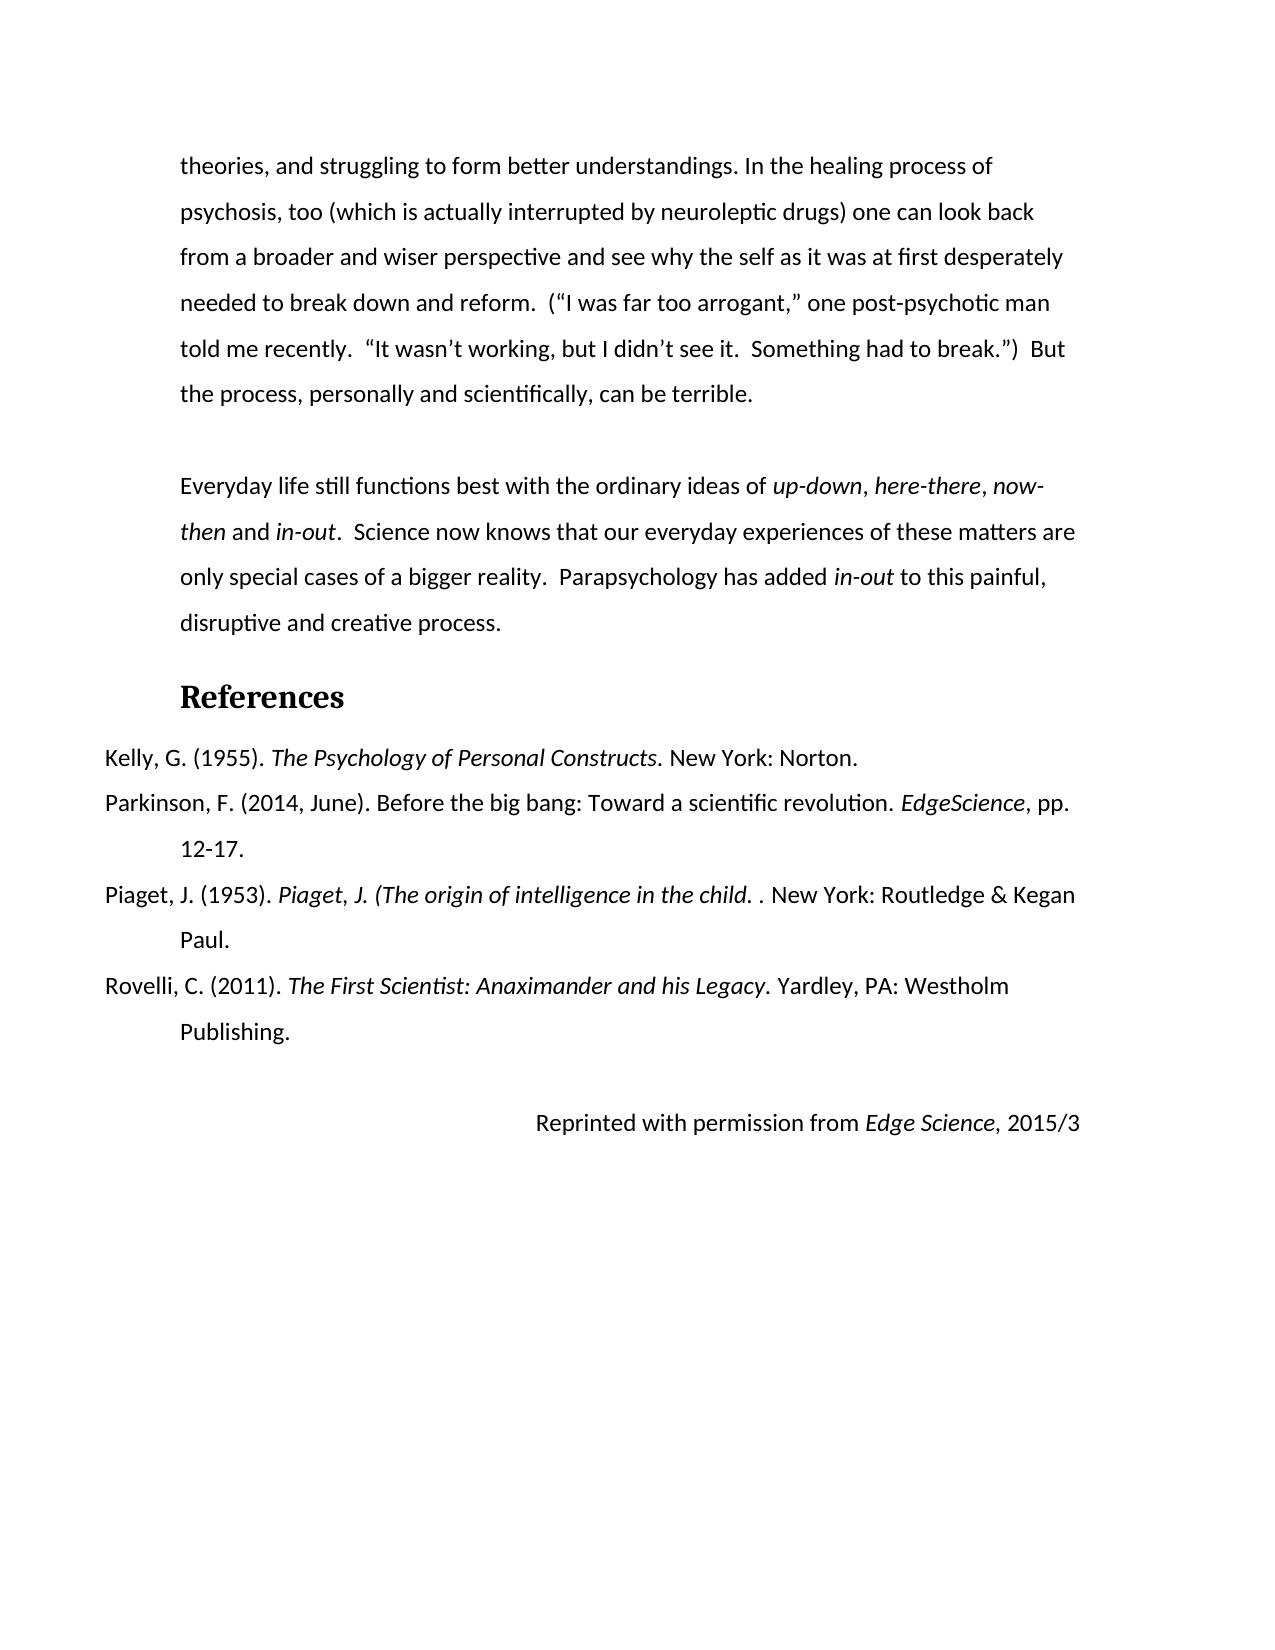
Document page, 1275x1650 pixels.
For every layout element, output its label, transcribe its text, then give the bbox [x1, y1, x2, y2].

text Reprinted with permission from Edge Science, 2015/3 [180, 1108, 1080, 1138]
text Everyday life still functions best with the ordinary ideas of up-down, here-there, now-then and in-out. Science now knows that our everyday experiences of these matters are only special cases of a bigger reality. Parapsychology has added in-out to this painful, disruptive and creative process. [180, 470, 1080, 638]
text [180, 150, 1080, 409]
